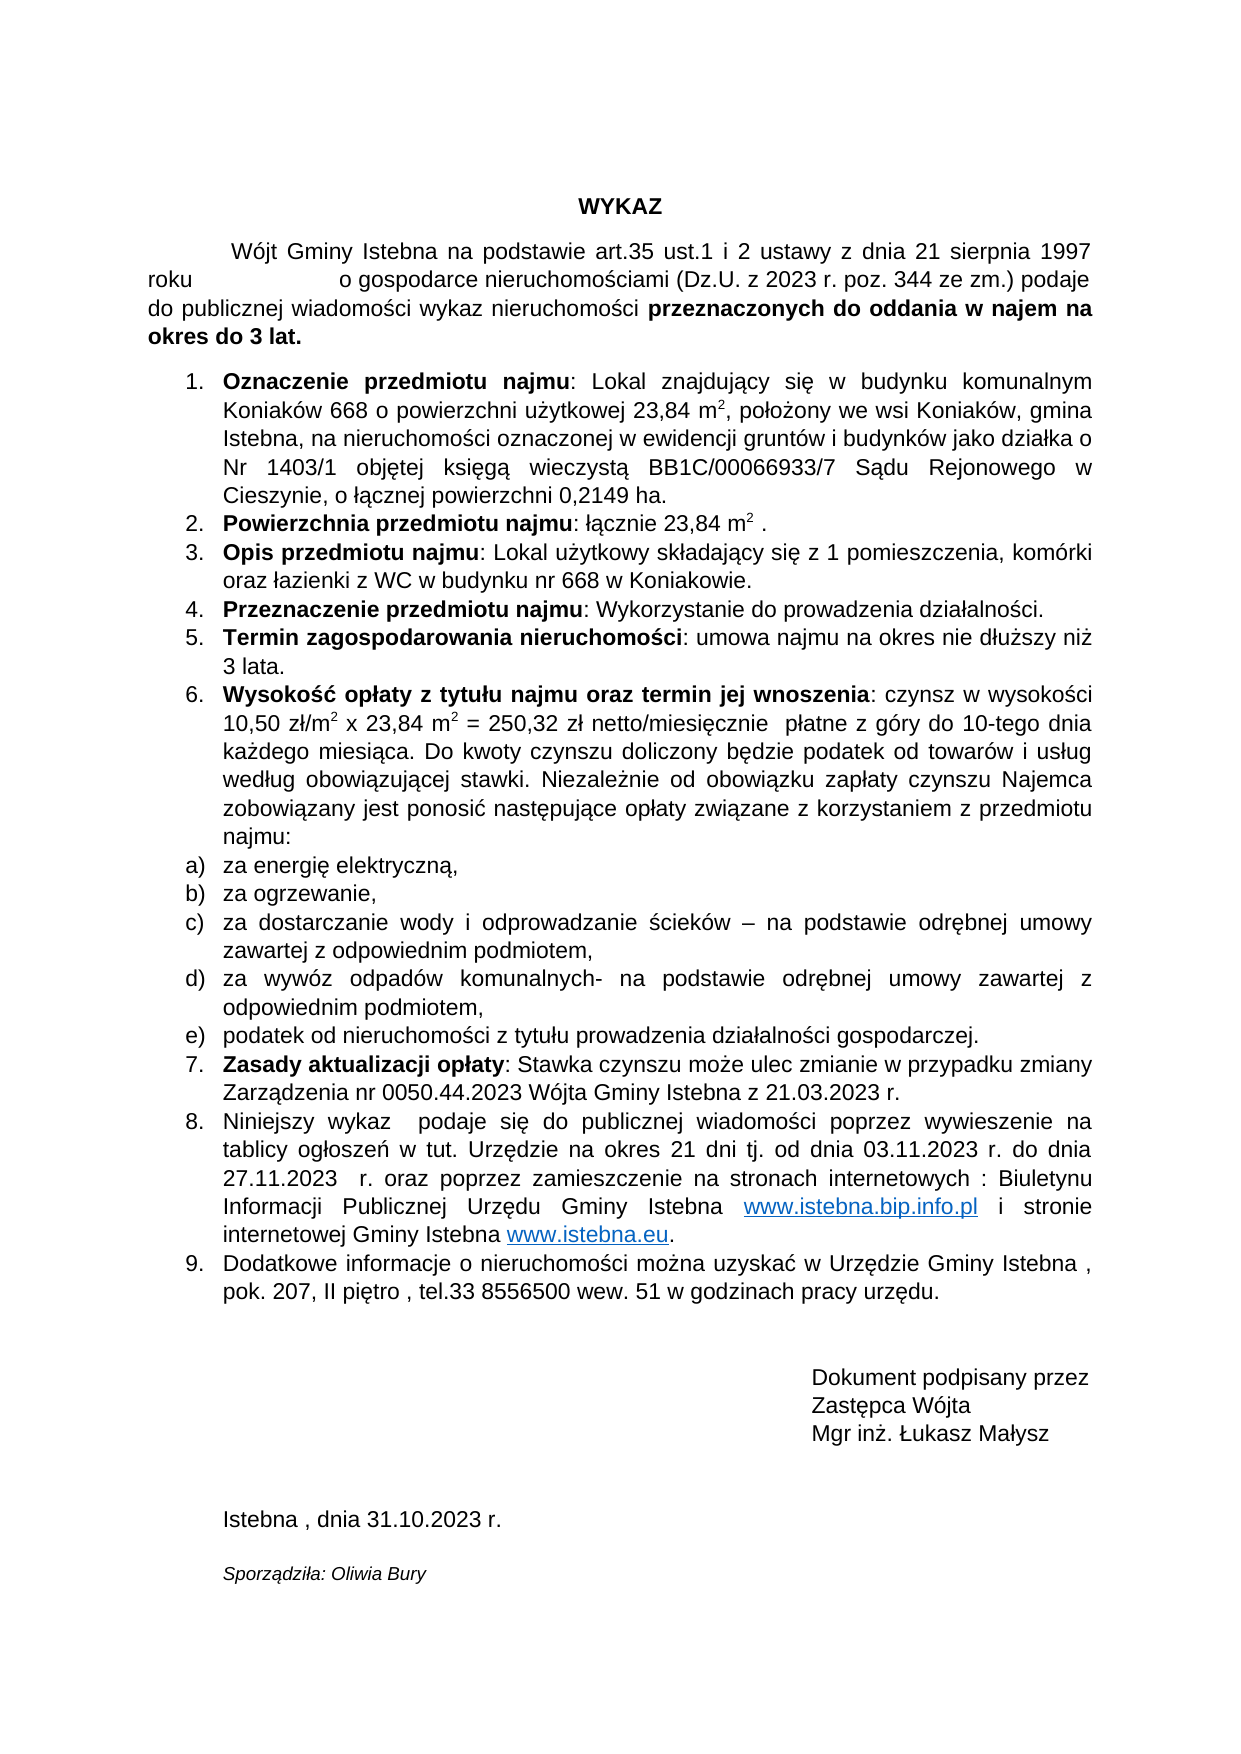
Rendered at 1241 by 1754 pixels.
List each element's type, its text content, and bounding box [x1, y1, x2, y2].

list Niniejszy wykaz podaje się do publicznej wiadomości poprzez wywieszenie na tablicy ogłoszeń w tut. Urzędzie na okres 21 dni tj. od dnia 03.11.2023 r. do dnia 27.11.2023 r. oraz poprzez zamieszczenie na stronach internetowych : Biuletynu Informacji Publicznej Urzędu Gminy Istebna www.istebna.bip.info.pl i stronie internetowej Gminy Istebna www.istebna.eu. [185, 1108, 1093, 1248]
list Przeznaczenie przedmiotu najmu: Wykorzystanie do prowadzenia działalności. [185, 596, 1093, 622]
list Zasady aktualizacji opłaty: Stawka czynszu może ulec zmianie w przypadku zmiany Zarządzenia nr 0050.44.2023 Wójta Gminy Istebna z 21.03.2023 r. [185, 1051, 1093, 1106]
list Termin zagospodarowania nieruchomości: umowa najmu na okres nie dłuższy niż 3 lata. [185, 624, 1093, 679]
list Zastępca Wójta [223, 1392, 1093, 1418]
list podatek od nieruchomości z tytułu prowadzenia działalności gospodarczej. [185, 1022, 1093, 1049]
list Dodatkowe informacje o nieruchomości można uzyskać w Urzędzie Gminy Istebna , pok. 207, II piętro , tel.33 8556500 wew. 51 w godzinach pracy urzędu. [185, 1250, 1093, 1304]
list za dostarczanie wody i odprowadzanie ścieków – na podstawie odrębnej umowy zawartej z odpowiednim podmiotem, [185, 908, 1093, 963]
list Mgr inż. Łukasz Małysz [223, 1420, 1093, 1447]
list Oznaczenie przedmiotu najmu: Lokal znajdujący się w budynku komunalnym Koniaków 668 o powierzchni użytkowej 23,84 m2, położony we wsi Koniaków, gmina Istebna, na nieruchomości oznaczonej w ewidencji gruntów i budynków jako działka o Nr 1403/1 objętej księgą wieczystą BB1C/00066933/7 Sądu Rejonowego w Cieszynie, o łącznej powierzchni 0,2149 ha. [185, 368, 1093, 508]
list Wysokość opłaty z tytułu najmu oraz termin jej wnoszenia: czynsz w wysokości 10,50 zł/m2 x 23,84 m2 = 250,32 zł netto/miesięcznie płatne z góry do 10-tego dnia każdego miesiąca. Do kwoty czynszu doliczony będzie podatek od towarów i usług według obowiązującej stawki. Niezależnie od obowiązku zapłaty czynszu Najemca zobowiązany jest ponosić następujące opłaty związane z korzystaniem z przedmiotu najmu: [185, 681, 1093, 849]
list Opis przedmiotu najmu: Lokal użytkowy składający się z 1 pomieszczenia, komórki oraz łazienki z WC w budynku nr 668 w Koniakowie. [185, 539, 1093, 594]
list za energię elektryczną, [185, 852, 1093, 878]
text Wójt Gminy Istebna na podstawie art.35 ust.1 i 2 ustawy z dnia 21 sierpnia 1997 roku o gospodarce nieruchomościami (Dz.U. z 2023 r. poz. 344 ze zm.) podaje do publicznej wiadomości wykaz nieruchomości przeznaczonych do oddania w najem na okres do 3 lat. [148, 238, 1093, 349]
list za wywóz odpadów komunalnych- na podstawie odrębnej umowy zawartej z odpowiednim podmiotem, [185, 965, 1093, 1020]
list Powierzchnia przedmiotu najmu: łącznie 23,84 m2 . [185, 510, 1093, 537]
text WYKAZ [148, 193, 1093, 219]
list Sporządziła: Oliwia Bury [223, 1563, 1093, 1584]
list Istebna , dnia 31.10.2023 r. [223, 1506, 1093, 1532]
list za ogrzewanie, [185, 880, 1093, 906]
list Dokument podpisany przez [223, 1363, 1093, 1390]
